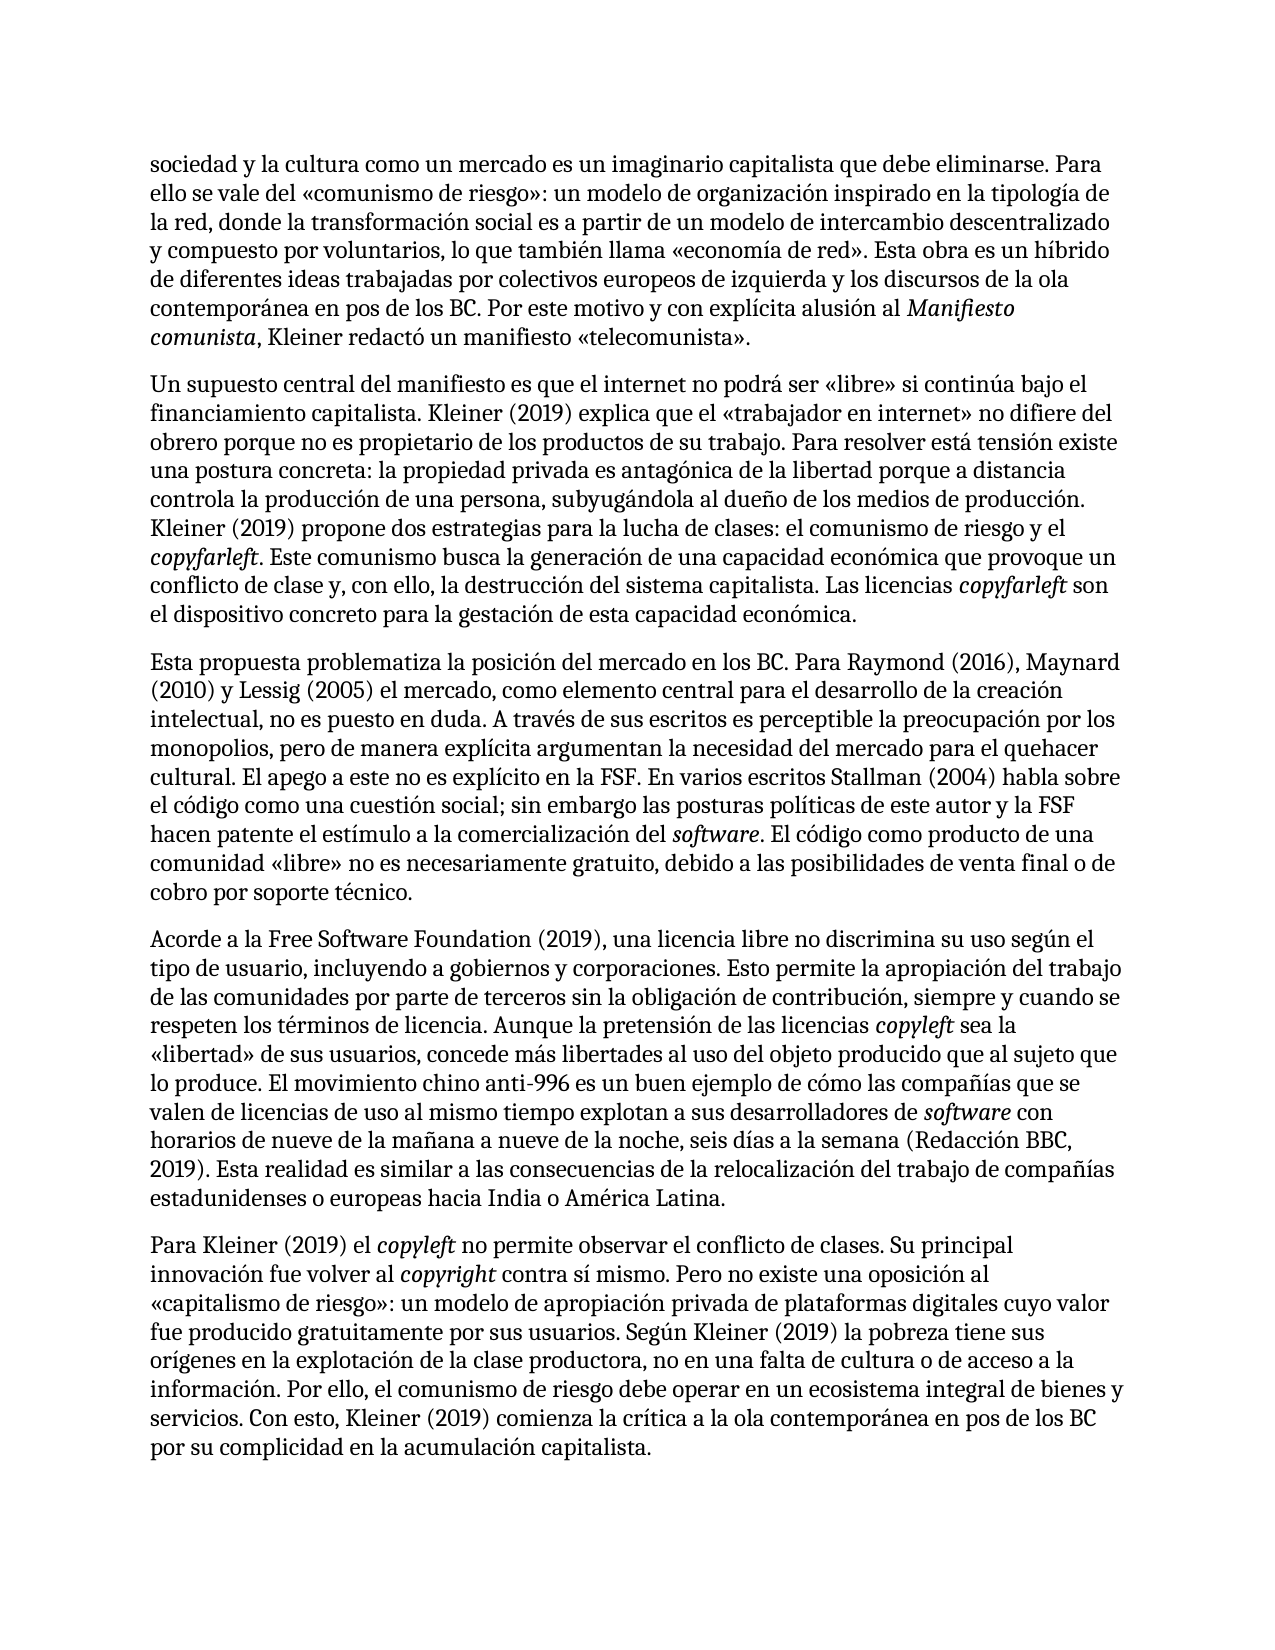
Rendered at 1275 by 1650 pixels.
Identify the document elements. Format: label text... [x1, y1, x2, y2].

text Acorde a la Free Software Foundation (2019), una licencia libre no discrimina su uso según el tipo de usuario, incluyendo a gobiernos y corporaciones. Esto permite la apropiación del trabajo de las comunidades por parte de terceros sin la obligación de contribución, siempre y cuando se respeten los términos de licencia. Aunque la pretensión de las licencias copyleft sea la «libertad» de sus usuarios, concede más libertades al uso del objeto producido que al sujeto que lo produce. El movimiento chino anti-996 es un buen ejemplo de cómo las compañías que se valen de licencias de uso al mismo tiempo explotan a sus desarrolladores de software con horarios de nueve de la mañana a nueve de la noche, seis días a la semana (Redacción BBC, 2019). Esta realidad es similar a las consecuencias de la relocalización del trabajo de compañías estadunidenses o europeas hacia India o América Latina. [150, 925, 1125, 1212]
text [150, 150, 1125, 351]
text Un supuesto central del manifiesto es que el internet no podrá ser «libre» si continúa bajo el financiamiento capitalista. Kleiner (2019) explica que el «trabajador en internet» no difiere del obrero porque no es propietario de los productos de su trabajo. Para resolver está tensión existe una postura concreta: la propiedad privada es antagónica de la libertad porque a distancia controla la producción de una persona, subyugándola al dueño de los medios de producción. Kleiner (2019) propone dos estrategias para la lucha de clases: el comunismo de riesgo y el copyfarleft. Este comunismo busca la generación de una capacidad económica que provoque un conflicto de clase y, con ello, la destrucción del sistema capitalista. Las licencias copyfarleft son el dispositivo concreto para la gestación de esta capacidad económica. [150, 370, 1125, 629]
text Esta propuesta problematiza la posición del mercado en los BC. Para Raymond (2016), Maynard (2010) y Lessig (2005) el mercado, como elemento central para el desarrollo de la creación intelectual, no es puesto en duda. A través de sus escritos es perceptible la preocupación por los monopolios, pero de manera explícita argumentan la necesidad del mercado para el quehacer cultural. El apego a este no es explícito en la FSF. En varios escritos Stallman (2004) habla sobre el código como una cuestión social; sin embargo las posturas políticas de este autor y la FSF hacen patente el estímulo a la comercialización del software. El código como producto de una comunidad «libre» no es necesariamente gratuito, debido a las posibilidades de venta final o de cobro por soporte técnico. [150, 647, 1125, 906]
text Para Kleiner (2019) el copyleft no permite observar el conflicto de clases. Su principal innovación fue volver al copyright contra sí mismo. Pero no existe una oposición al «capitalismo de riesgo»: un modelo de apropiación privada de plataformas digitales cuyo valor fue producido gratuitamente por sus usuarios. Según Kleiner (2019) la pobreza tiene sus orígenes en la explotación de la clase productora, no en una falta de cultura o de acceso a la información. Por ello, el comunismo de riesgo debe operar en un ecosistema integral de bienes y servicios. Con esto, Kleiner (2019) comienza la crítica a la ola contemporánea en pos de los BC por su complicidad en la acumulación capitalista. [150, 1231, 1125, 1461]
